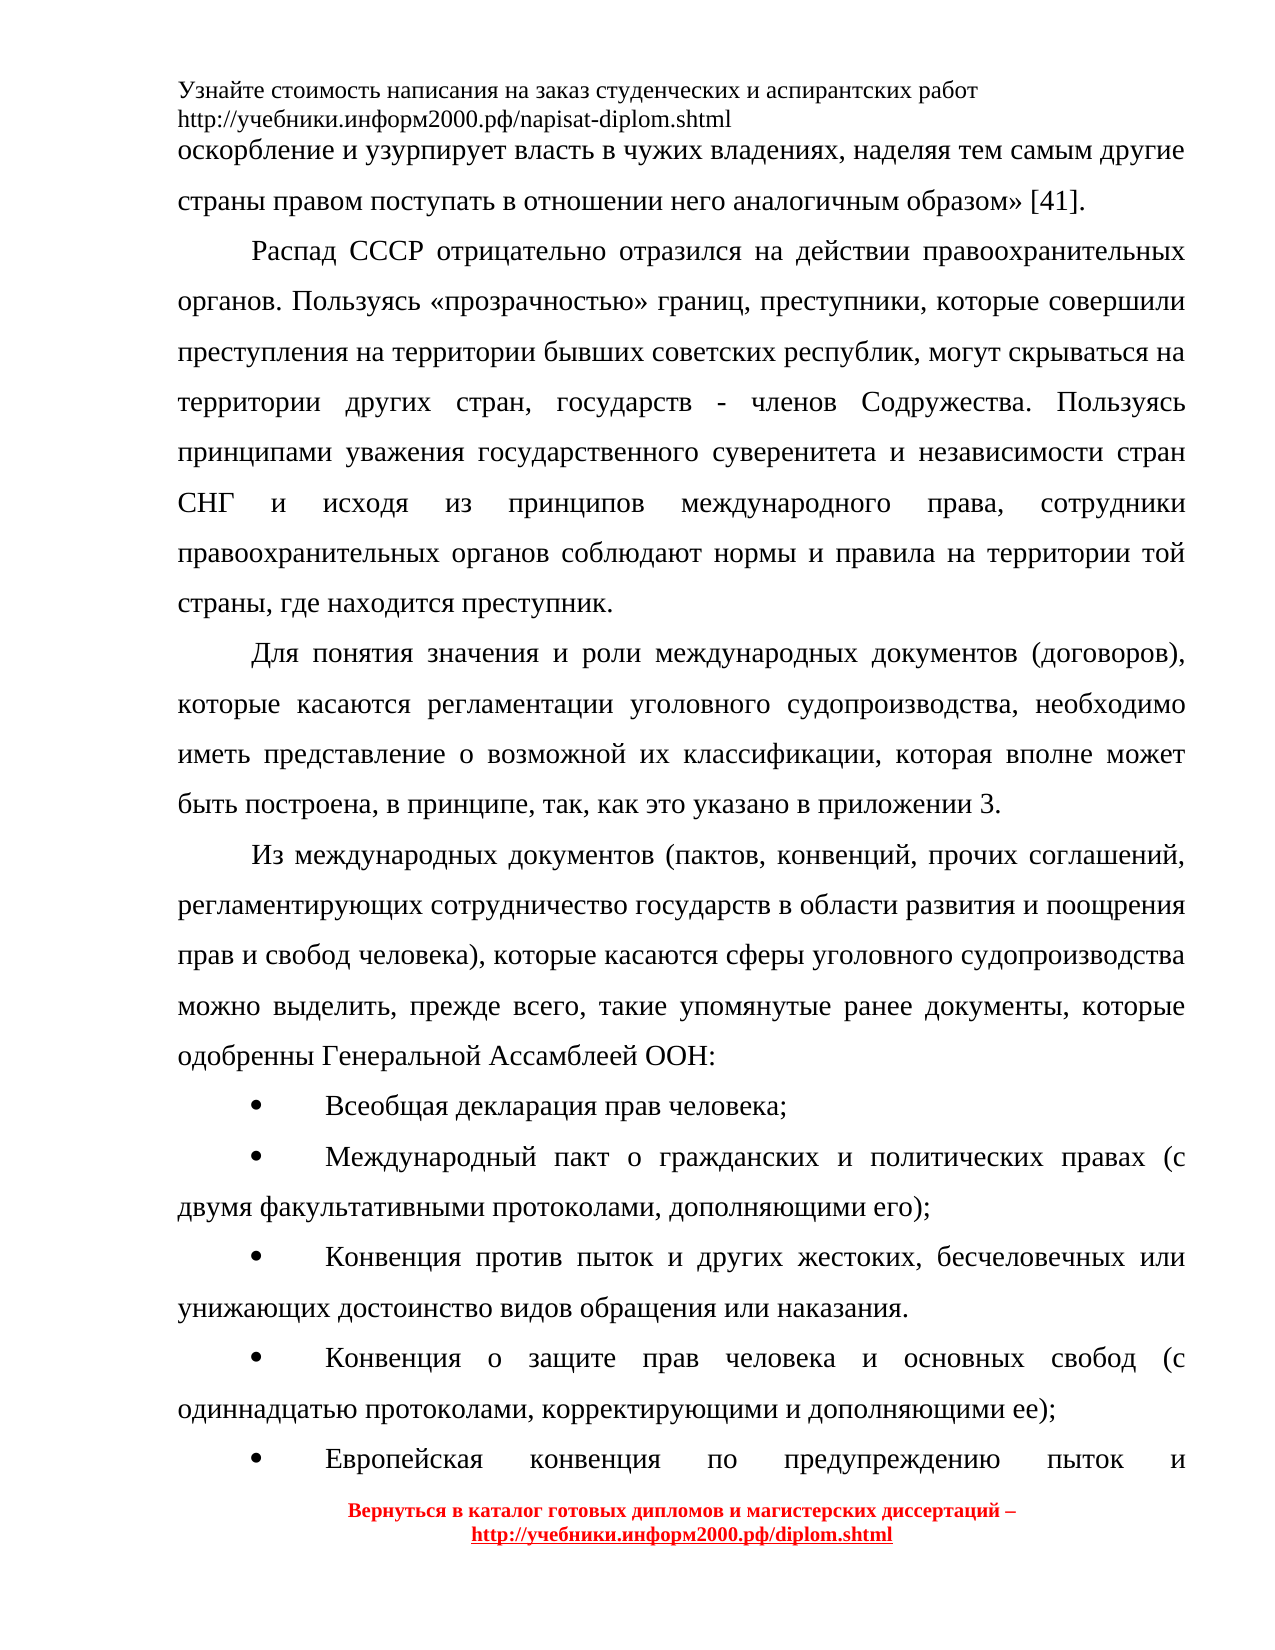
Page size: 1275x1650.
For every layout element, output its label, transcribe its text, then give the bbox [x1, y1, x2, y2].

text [177, 132, 1186, 216]
text Распад СССР отрицательно отразился на действии правоохранительных органов. Пользуясь «прозрачностью» границ, преступники, которые совершили преступления на территории бывших советских республик, могут скрываться на территории других стран, государств - членов Содружества. Пользуясь принципами уважения государственного суверенитета и независимости стран СНГ и исходя из принципов международного права, сотрудники правоохранительных органов соблюдают нормы и правила на территории той страны, где находится преступник. [177, 233, 1186, 619]
text  Международный пакт о гражданских и политических правах (с двумя факультативными протоколами, дополняющими его); [177, 1139, 1186, 1223]
text  Конвенция о защите прав человека и основных свобод (с одиннадцатью протоколами, корректирующими и дополняющими ее); [177, 1340, 1186, 1424]
text  Конвенция против пыток и других жестоких, бесчеловечных или унижающих достоинство видов обращения или наказания. [177, 1239, 1186, 1323]
text Из международных документов (пактов, конвенций, прочих соглашений, регламентирующих сотрудничество государств в области развития и поощрения прав и свобод человека), которые касаются сферы уголовного судопроизводства можно выделить, прежде всего, такие упомянутые ранее документы, которые одобренны Генеральной Ассамблеей ООН: [177, 837, 1186, 1072]
text  Всеобщая декларация прав человека; [177, 1088, 1186, 1122]
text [177, 1441, 1186, 1475]
text Для понятия значения и роли международных документов (договоров), которые касаются регламентации уголовного судопроизводства, необходимо иметь представление о возможной их классификации, которая вполне может быть построена, в принципе, так, как это указано в приложении 3. [177, 636, 1186, 820]
